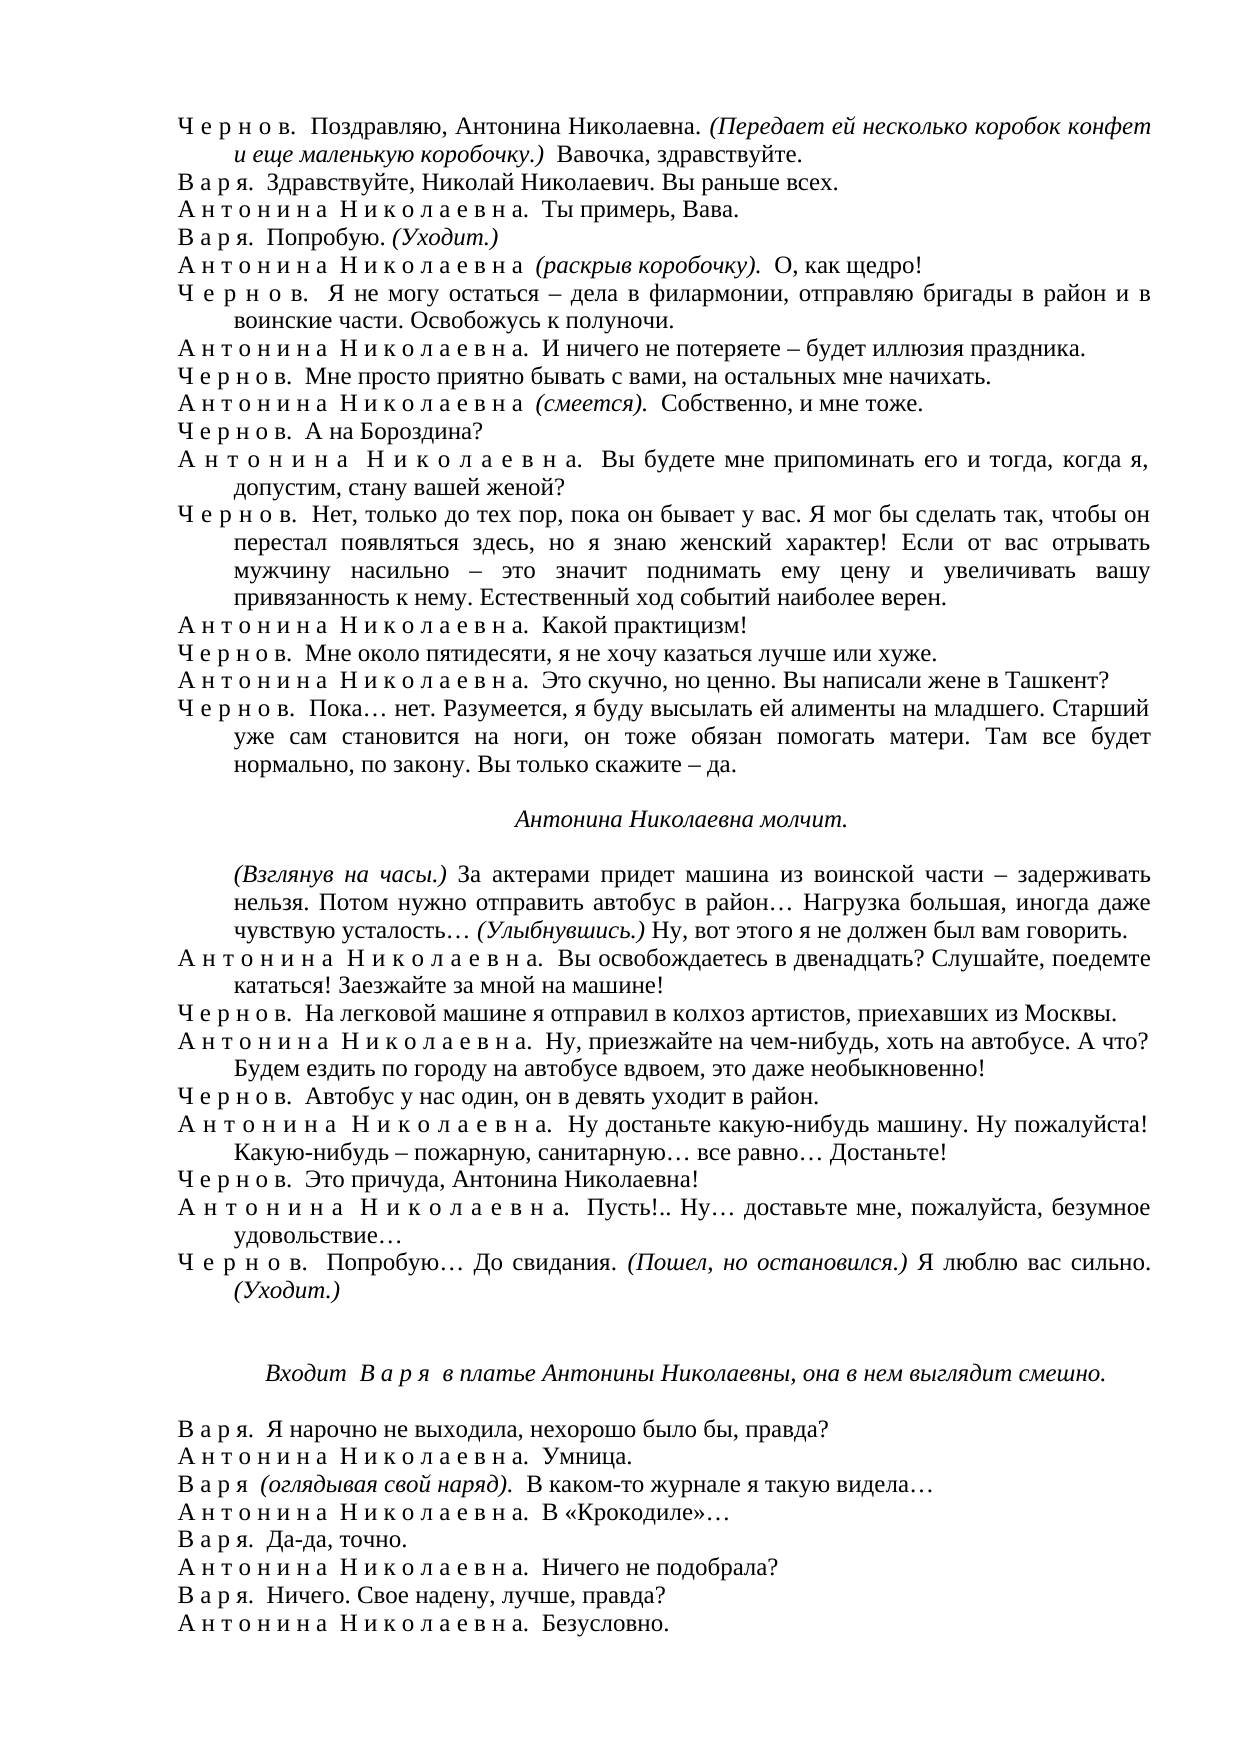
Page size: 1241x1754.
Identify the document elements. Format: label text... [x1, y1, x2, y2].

text Ч е р н о в. Это причуда, Антонина Николаевна! [177, 1165, 1152, 1193]
text Ч е р н о в. А на Бороздина? [177, 417, 1152, 445]
text Ч е р н о в. Нет, только до тех пор, пока он бывает у вас. Я мог бы сделать так, чтобы он перестал появляться здесь, но я знаю женский характер! Если от вас отрывать мужчину насильно – это значит поднимать ему цену и увеличивать вашу привязанность к нему. Естественный ход событий наиболее верен. [177, 500, 1152, 611]
text Ч е р н о в. Пока… нет. Разумеется, я буду высылать ей алименты на младшего. Старший уже сам становится на ноги, он тоже обязан помогать матери. Там все будет нормально, по закону. Вы только скажите – да. [177, 694, 1152, 777]
text В а р я. Попробую. (Уходит.) [177, 223, 1152, 251]
text Антонина Николаевна молчит. [177, 805, 1152, 833]
text А н т о н и н а Н и к о л а е в н а. В «Крокодиле»… [177, 1498, 1152, 1526]
text А н т о н и н а Н и к о л а е в н а. Это скучно, но ценно. Вы написали жене в Ташкент? [177, 667, 1152, 694]
text А н т о н и н а Н и к о л а е в н а. Пусть!.. Ну… доставьте мне, пожалуйста, безумное удовольствие… [177, 1193, 1152, 1248]
text А н т о н и н а Н и к о л а е в н а (смеется). Собственно, и мне тоже. [177, 389, 1152, 417]
text А н т о н и н а Н и к о л а е в н а. Ничего не подобрала? [177, 1553, 1152, 1581]
text А н т о н и н а Н и к о л а е в н а. Безусловно. [177, 1609, 1152, 1636]
text Ч е р н о в. Я не могу остаться – дела в филармонии, отправляю бригады в район и в воинские части. Освобожусь к полуночи. [177, 279, 1152, 334]
text А н т о н и н а Н и к о л а е в н а. Вы будете мне припоминать его и тогда, когда я, допустим, стану вашей женой? [177, 445, 1152, 500]
text А н т о н и н а Н и к о л а е в н а. Ну достаньте какую-нибудь машину. Ну пожалуйста! Какую-нибудь – пожарную, санитарную… все равно… Достаньте! [177, 1110, 1152, 1165]
text Ч е р н о в. Автобус у нас один, он в девять уходит в район. [177, 1082, 1152, 1110]
text Ч е р н о в. Поздравляю, Антонина Николаевна. (Передает ей несколько коробок конфет и еще маленькую коробочку.) Вавочка, здравствуйте. [177, 112, 1152, 168]
text А н т о н и н а Н и к о л а е в н а. Умница. [177, 1442, 1152, 1470]
text Входит В а р я в платье Антонины Николаевны, она в нем выглядит смешно. [177, 1359, 1152, 1387]
text В а р я (оглядывая свой наряд). В каком-то журнале я такую видела… [177, 1470, 1152, 1498]
text Ч е р н о в. Мне около пятидесяти, я не хочу казаться лучше или хуже. [177, 639, 1152, 667]
text А н т о н и н а Н и к о л а е в н а. Ты примерь, Вава. [177, 196, 1152, 223]
text Ч е р н о в. Мне просто приятно бывать с вами, на остальных мне начихать. [177, 362, 1152, 389]
text А н т о н и н а Н и к о л а е в н а. Ну, приезжайте на чем-нибудь, хоть на автобусе. А что? Будем ездить по городу на автобусе вдвоем, это даже необыкновенно! [177, 1027, 1152, 1082]
text А н т о н и н а Н и к о л а е в н а. Какой практицизм! [177, 611, 1152, 639]
text А н т о н и н а Н и к о л а е в н а. Вы освобождаетесь в двенадцать? Слушайте, поедемте кататься! Заезжайте за мной на машине! [177, 944, 1152, 999]
text В а р я. Я нарочно не выходила, нехорошо было бы, правда? [177, 1415, 1152, 1442]
text А н т о н и н а Н и к о л а е в н а (раскрыв коробочку). О, как щедро! [177, 251, 1152, 279]
text Ч е р н о в. На легковой машине я отправил в колхоз артистов, приехавших из Москвы. [177, 999, 1152, 1027]
text (Взглянув на часы.) За актерами придет машина из воинской части – задерживать нельзя. Потом нужно отправить автобус в район… Нагрузка большая, иногда даже чувствую усталость… (Улыбнувшись.) Ну, вот этого я не должен был вам говорить. [177, 861, 1152, 944]
text В а р я. Да-да, точно. [177, 1526, 1152, 1553]
text В а р я. Ничего. Свое надену, лучше, правда? [177, 1581, 1152, 1609]
text А н т о н и н а Н и к о л а е в н а. И ничего не потеряете – будет иллюзия праздника. [177, 334, 1152, 362]
text В а р я. Здравствуйте, Николай Николаевич. Вы раньше всех. [177, 168, 1152, 196]
text Ч е р н о в. Попробую… До свидания. (Пошел, но остановился.) Я люблю вас сильно. (Уходит.) [177, 1248, 1152, 1304]
